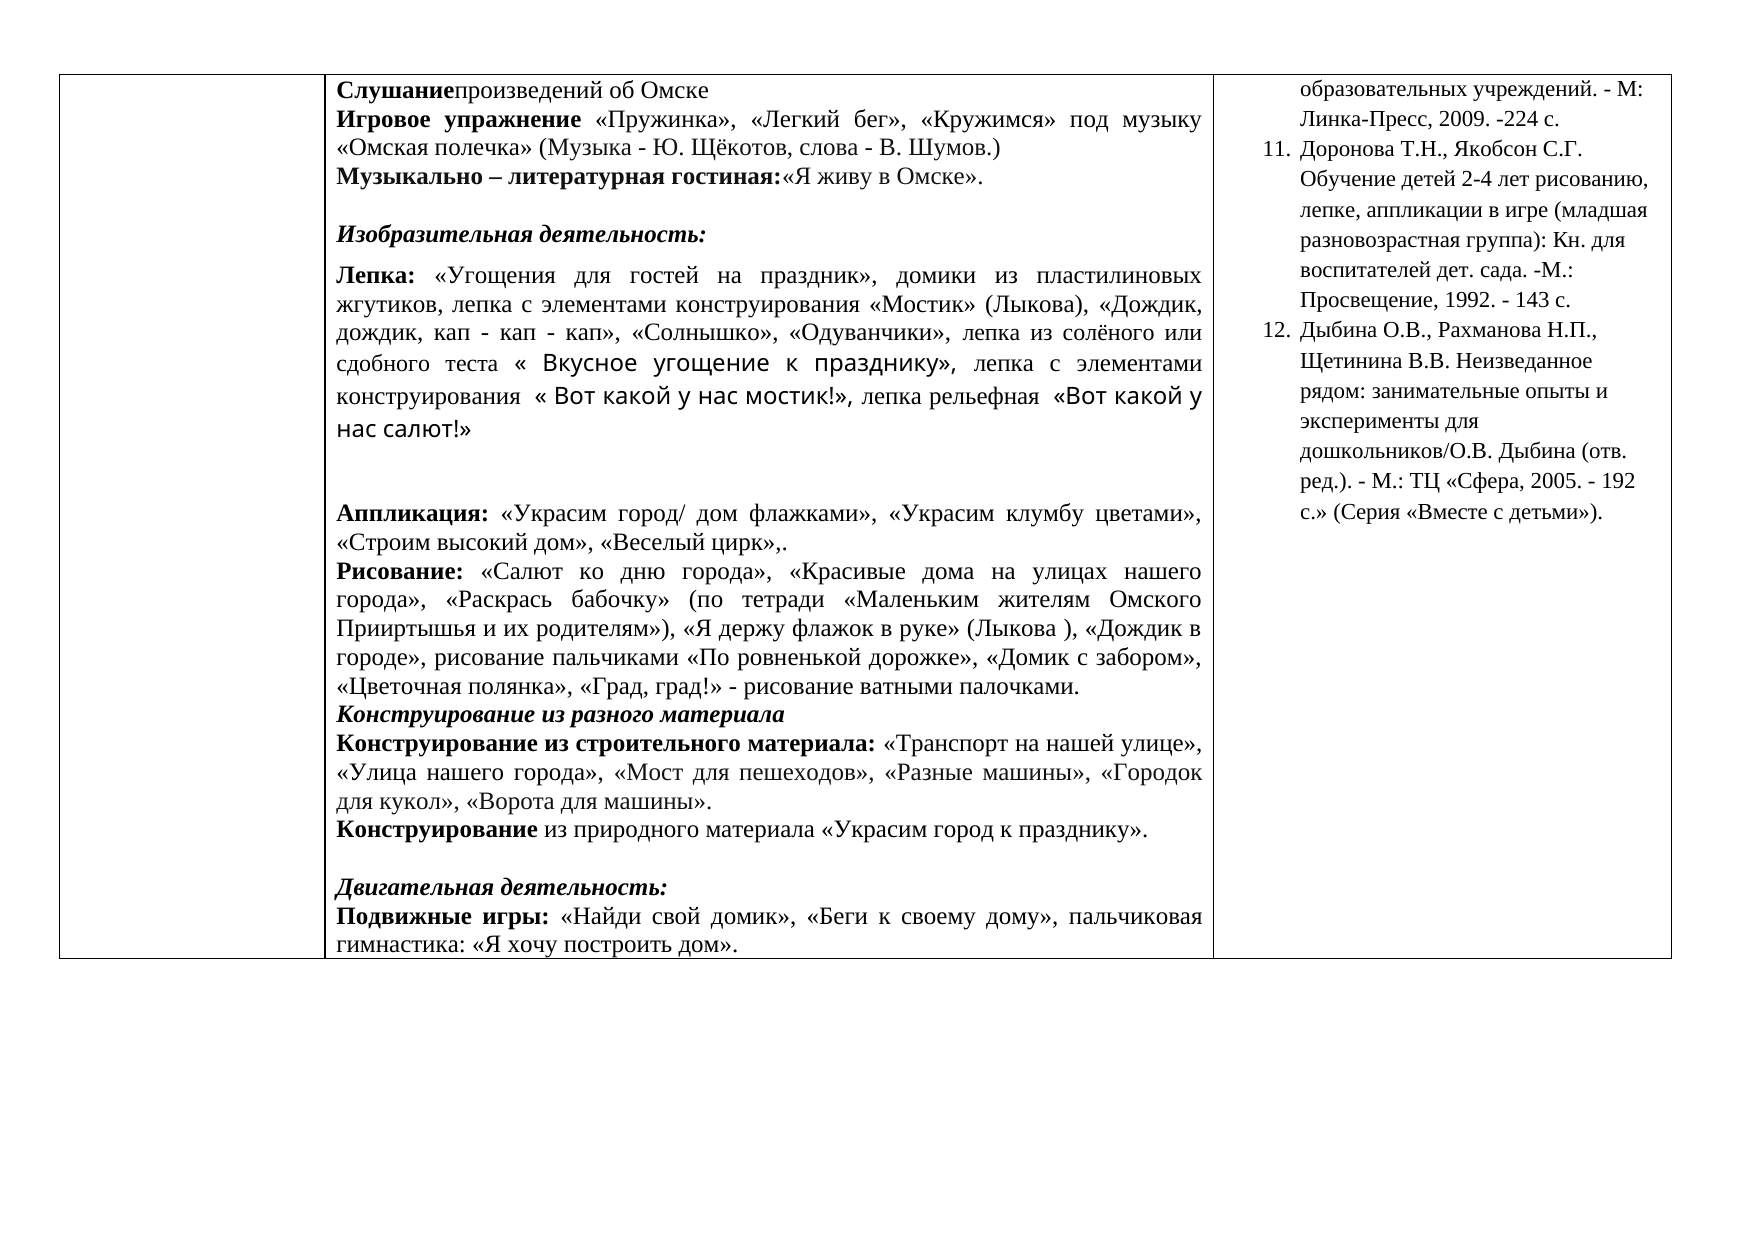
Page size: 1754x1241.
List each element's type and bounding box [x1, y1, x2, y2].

table_cell [60, 75, 324, 958]
table_cell [1214, 75, 1671, 958]
table_cell [326, 75, 1213, 958]
